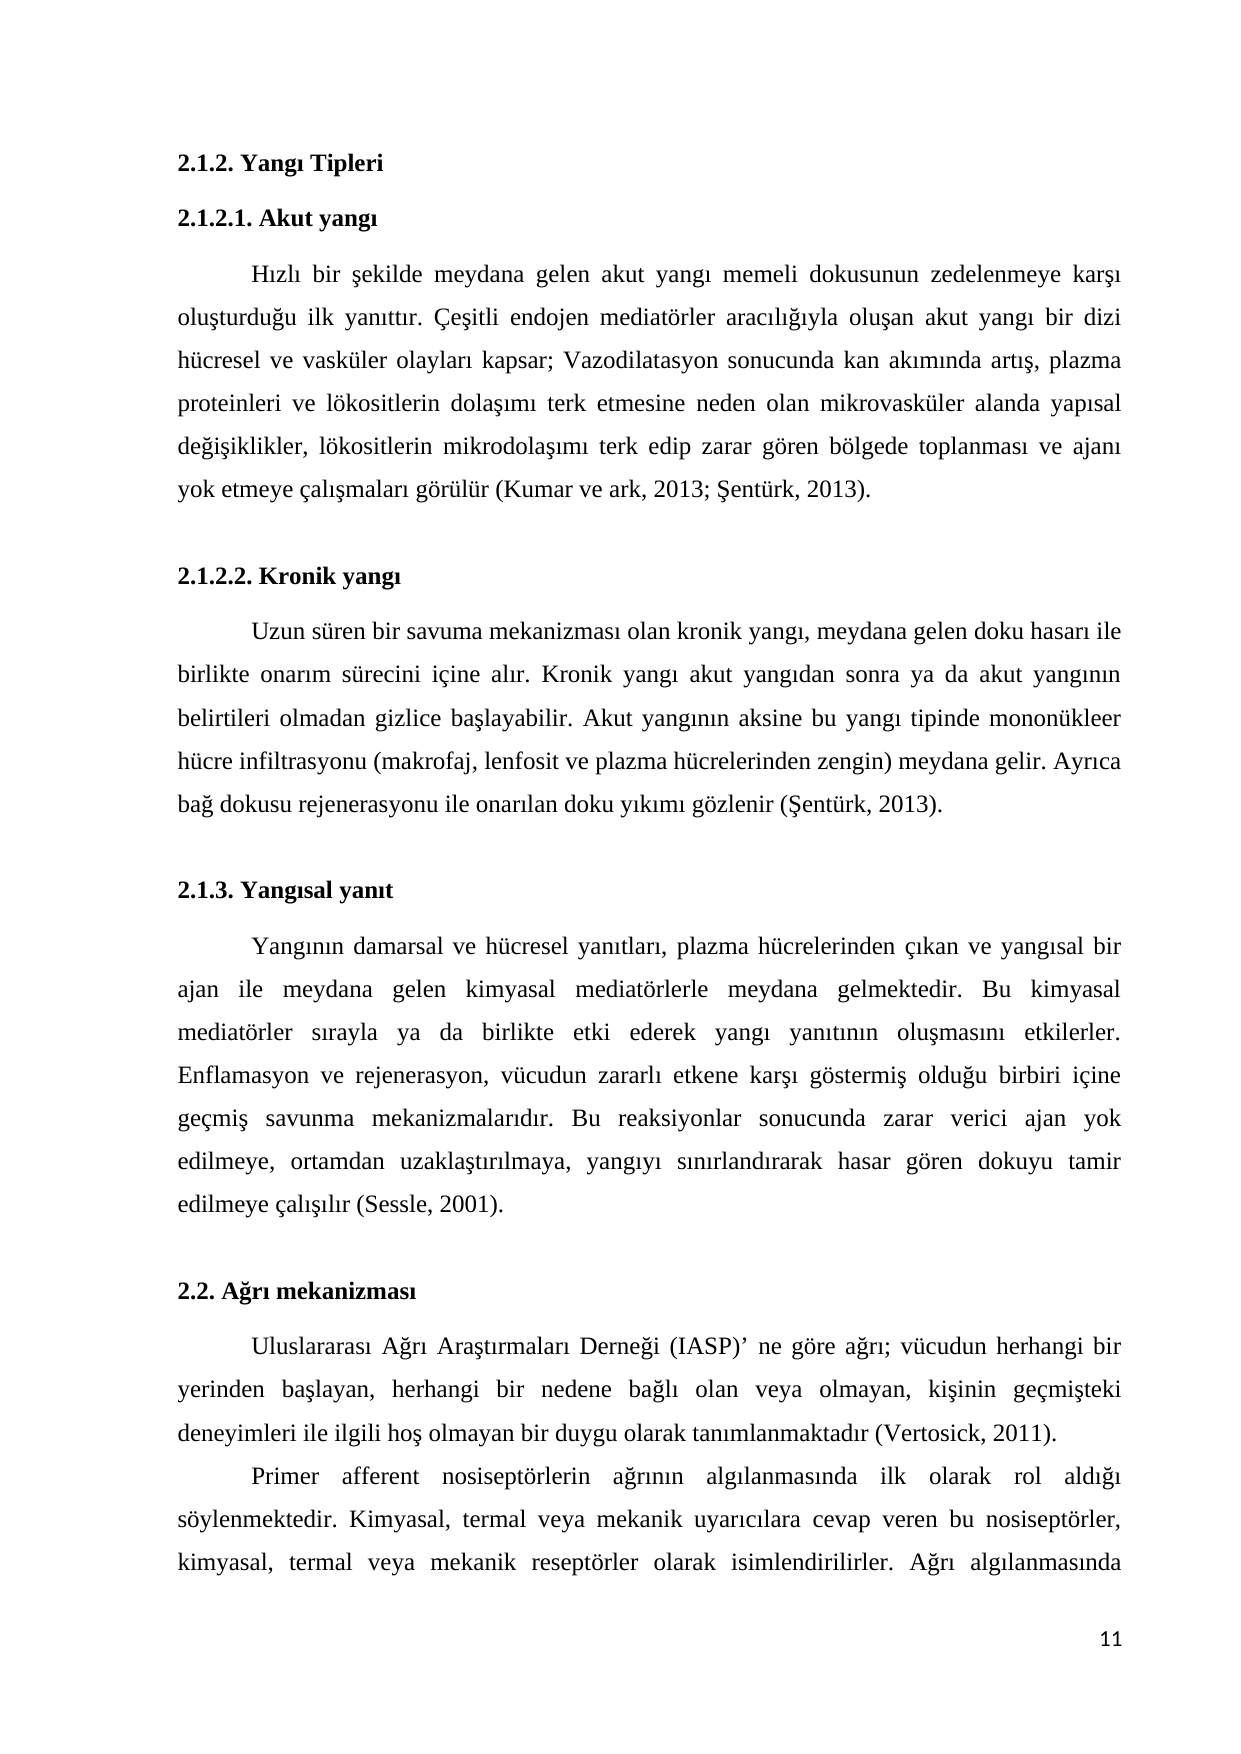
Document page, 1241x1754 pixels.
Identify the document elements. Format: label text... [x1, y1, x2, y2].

text 2.1.2. Yangı Tipleri [177, 148, 1122, 176]
text 2.1.2.1. Akut yangı [177, 203, 1122, 232]
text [177, 1461, 1122, 1576]
text 2.2. Ağrı mekanizması [177, 1276, 1122, 1304]
text 2.1.2.2. Kronik yangı [177, 561, 1122, 589]
text Yangının damarsal ve hücresel yanıtları, plazma hücrelerinden çıkan ve yangısal bir ajan ile meydana gelen kimyasal mediatörlerle meydana gelmektedir. Bu kimyasal mediatörler sırayla ya da birlikte etki ederek yangı yanıtının oluşmasını etkilerler. Enflamasyon ve rejenerasyon, vücudun zararlı etkene karşı göstermiş olduğu birbiri içine geçmiş savunma mekanizmalarıdır. Bu reaksiyonlar sonucunda zarar verici ajan yok edilmeye, ortamdan uzaklaştırılmaya, yangıyı sınırlandırarak hasar gören dokuyu tamir edilmeye çalışılır (Sessle, 2001). [177, 931, 1122, 1218]
text Uzun süren bir savuma mekanizması olan kronik yangı, meydana gelen doku hasarı ile birlikte onarım sürecini içine alır. Kronik yangı akut yangıdan sonra ya da akut yangının belirtileri olmadan gizlice başlayabilir. Akut yangının aksine bu yangı tipinde mononükleer hücre infiltrasyonu (makrofaj, lenfosit ve plazma hücrelerinden zengin) meydana gelir. Ayrıca bağ dokusu rejenerasyonu ile onarılan doku yıkımı gözlenir (Şentürk, 2013). [177, 616, 1122, 818]
text Uluslararası Ağrı Araştırmaları Derneği (IASP)’ ne göre ağrı; vücudun herhangi bir yerinden başlayan, herhangi bir nedene bağlı olan veya olmayan, kişinin geçmişteki deneyimleri ile ilgili hoş olmayan bir duygu olarak tanımlanmaktadır (Vertosick, 2011). [177, 1331, 1122, 1446]
text 2.1.3. Yangısal yanıt [177, 875, 1122, 904]
text Hızlı bir şekilde meydana gelen akut yangı memeli dokusunun zedelenmeye karşı oluşturduğu ilk yanıttır. Çeşitli endojen mediatörler aracılığıyla oluşan akut yangı bir dizi hücresel ve vasküler olayları kapsar; Vazodilatasyon sonucunda kan akımında artış, plazma proteinleri ve lökositlerin dolaşımı terk etmesine neden olan mikrovasküler alanda yapısal değişiklikler, lökositlerin mikrodolaşımı terk edip zarar gören bölgede toplanması ve ajanı yok etmeye çalışmaları görülür (Kumar ve ark, 2013; Şentürk, 2013). [177, 259, 1122, 503]
